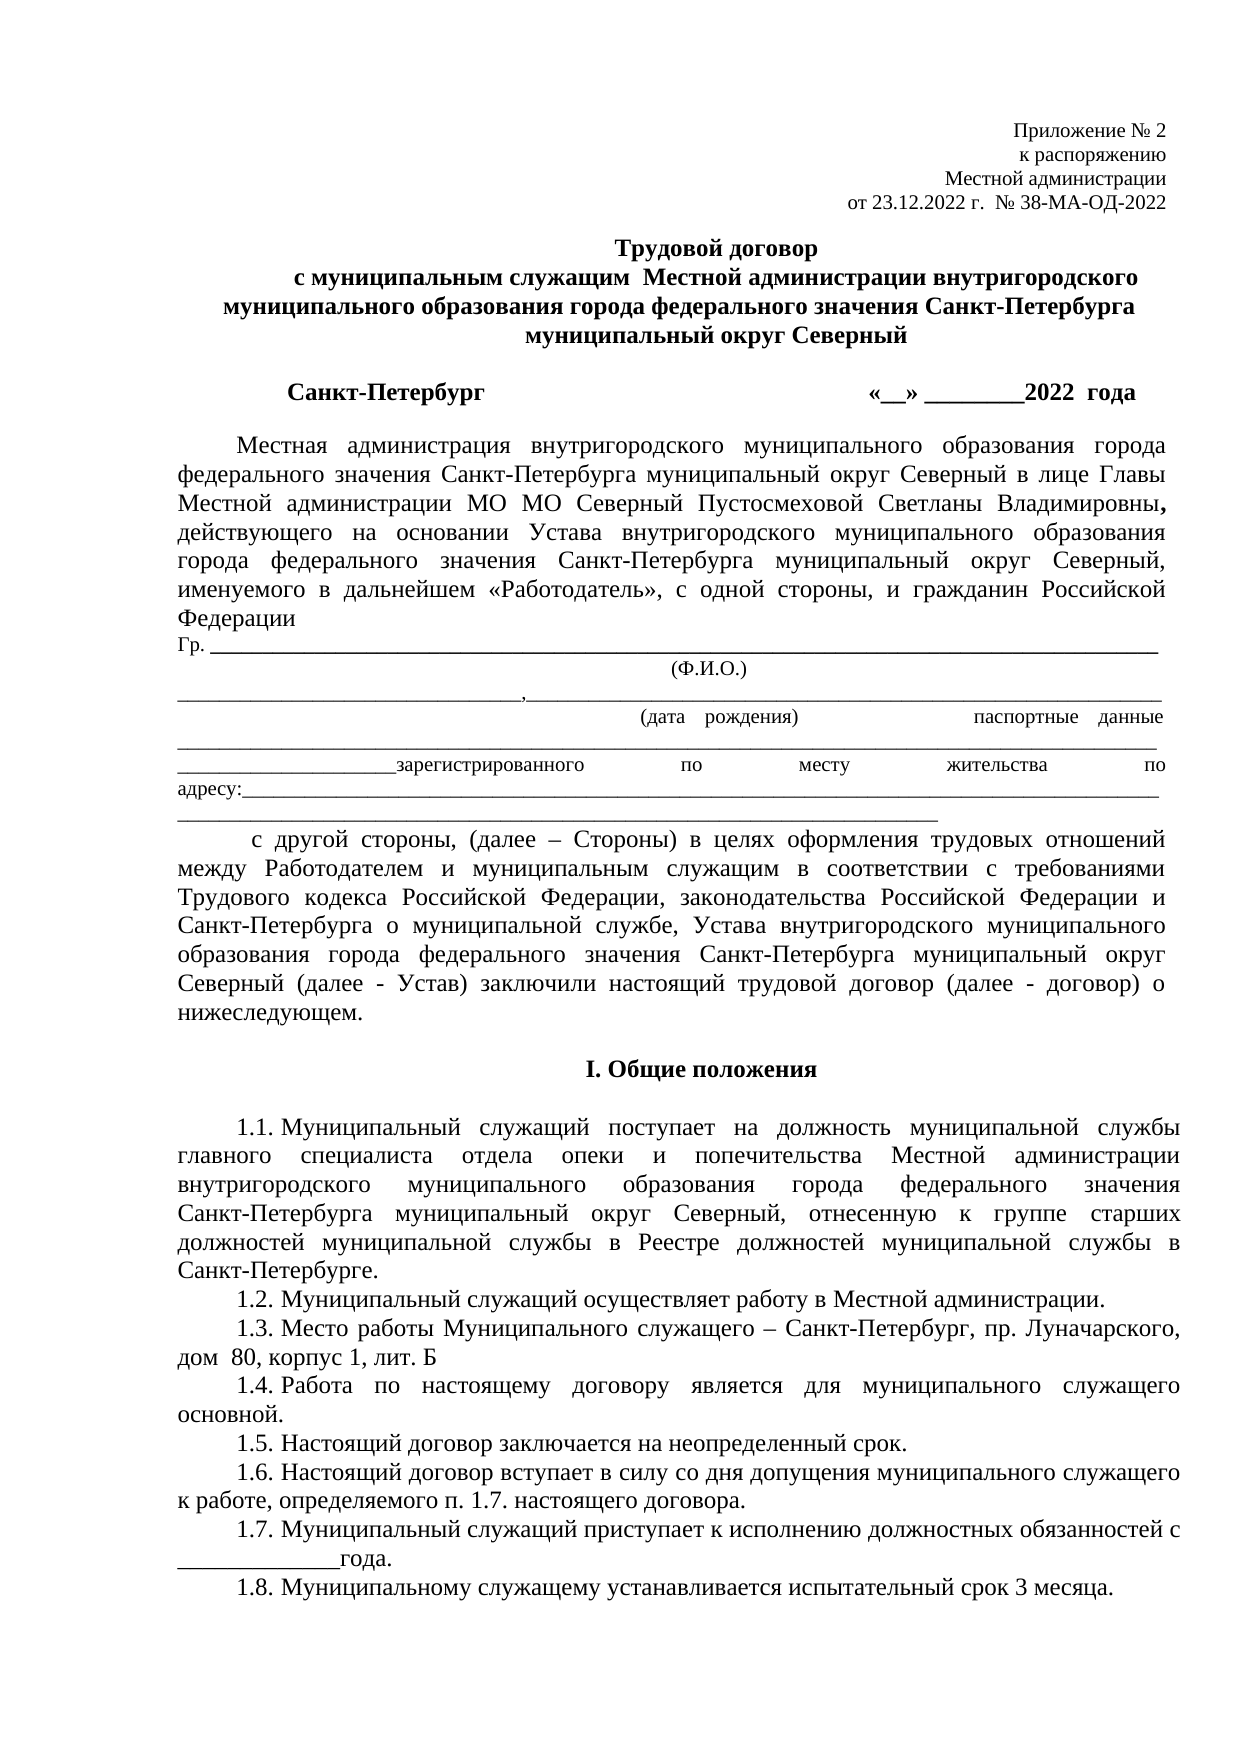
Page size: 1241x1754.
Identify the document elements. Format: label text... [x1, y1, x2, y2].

table_header Санкт-Петербург [204, 377, 679, 430]
text с муниципальным служащим Местной администрации внутригородского муниципального образования города федерального значения Санкт-Петербурга [177, 262, 1181, 320]
text Трудовой договор [177, 233, 1181, 262]
list Муниципальный служащий поступает на должность муниципальной службы главного специалиста отдела опеки и попечительства Местной администрации внутригородского муниципального образования города федерального значения Санкт-Петербурга муниципальный округ Северный, отнесенную к группе старших должностей муниципальной службы в Реестре должностей муниципальной службы в Санкт-Петербурге. [177, 1112, 1181, 1284]
text I. Общие положения [177, 1054, 1166, 1083]
list Настоящий договор вступает в силу со дня допущения муниципального служащего к работе, определяемого п. 1.7. настоящего договора. [177, 1457, 1181, 1514]
list Муниципальный служащий приступает к исполнению должностных обязанностей с _____________года. [177, 1514, 1181, 1572]
list Работа по настоящему договору является для муниципального служащего основной. [177, 1370, 1181, 1428]
text _________________________________,_____________________________________________________________ [177, 680, 1166, 704]
text (дата рождения) паспортные данные ___________________________________________________________________________________________________________________зарегистрированного по месту жительства по адресу:_________________________________________________________________________________________________________________________________________________________________ [177, 704, 1166, 824]
text Гр. ___________________________________________________________________________________________ [177, 632, 1166, 656]
list Место работы Муниципального служащего – Санкт-Петербург, пр. Луначарского, дом 80, корпус 1, лит. Б [177, 1313, 1181, 1370]
text Приложение № 2 [177, 118, 1166, 142]
text к распоряжению [177, 142, 1166, 166]
list Муниципальному служащему устанавливается испытательный срок 3 месяца. [177, 1572, 1181, 1600]
text муниципальный округ Северный [177, 320, 1181, 348]
text (Ф.И.О.) [177, 656, 1166, 680]
list Настоящий договор заключается на неопределенный срок. [177, 1428, 1181, 1457]
text от 23.12.2022 г. № 38-МА-ОД-2022 [177, 190, 1166, 214]
text Местной администрации [177, 166, 1166, 190]
text Местная администрация внутригородского муниципального образования города федерального значения Санкт-Петербурга муниципальный округ Северный в лице Главы Местной администрации МО МО Северный Пустосмеховой Светланы Владимировны, действующего на основании Устава внутригородского муниципального образования города федерального значения Санкт-Петербурга муниципальный округ Северный, именуемого в дальнейшем «Работодатель», с одной стороны, и гражданин Российской Федерации [177, 430, 1166, 632]
text с другой стороны, (далее – Стороны) в целях оформления трудовых отношений между Работодателем и муниципальным служащим в соответствии с требованиями Трудового кодекса Российской Федерации, законодательства Российской Федерации и Санкт-Петербурга о муниципальной службе, Устава внутригородского муниципального образования города федерального значения Санкт-Петербурга муниципальный округ Северный (далее - Устав) заключили настоящий трудовой договор (далее - договор) о нижеследующем. [177, 824, 1166, 1025]
list Муниципальный служащий осуществляет работу в Местной администрации. [177, 1284, 1181, 1313]
table_header «__» ________2022 года [679, 377, 1154, 430]
